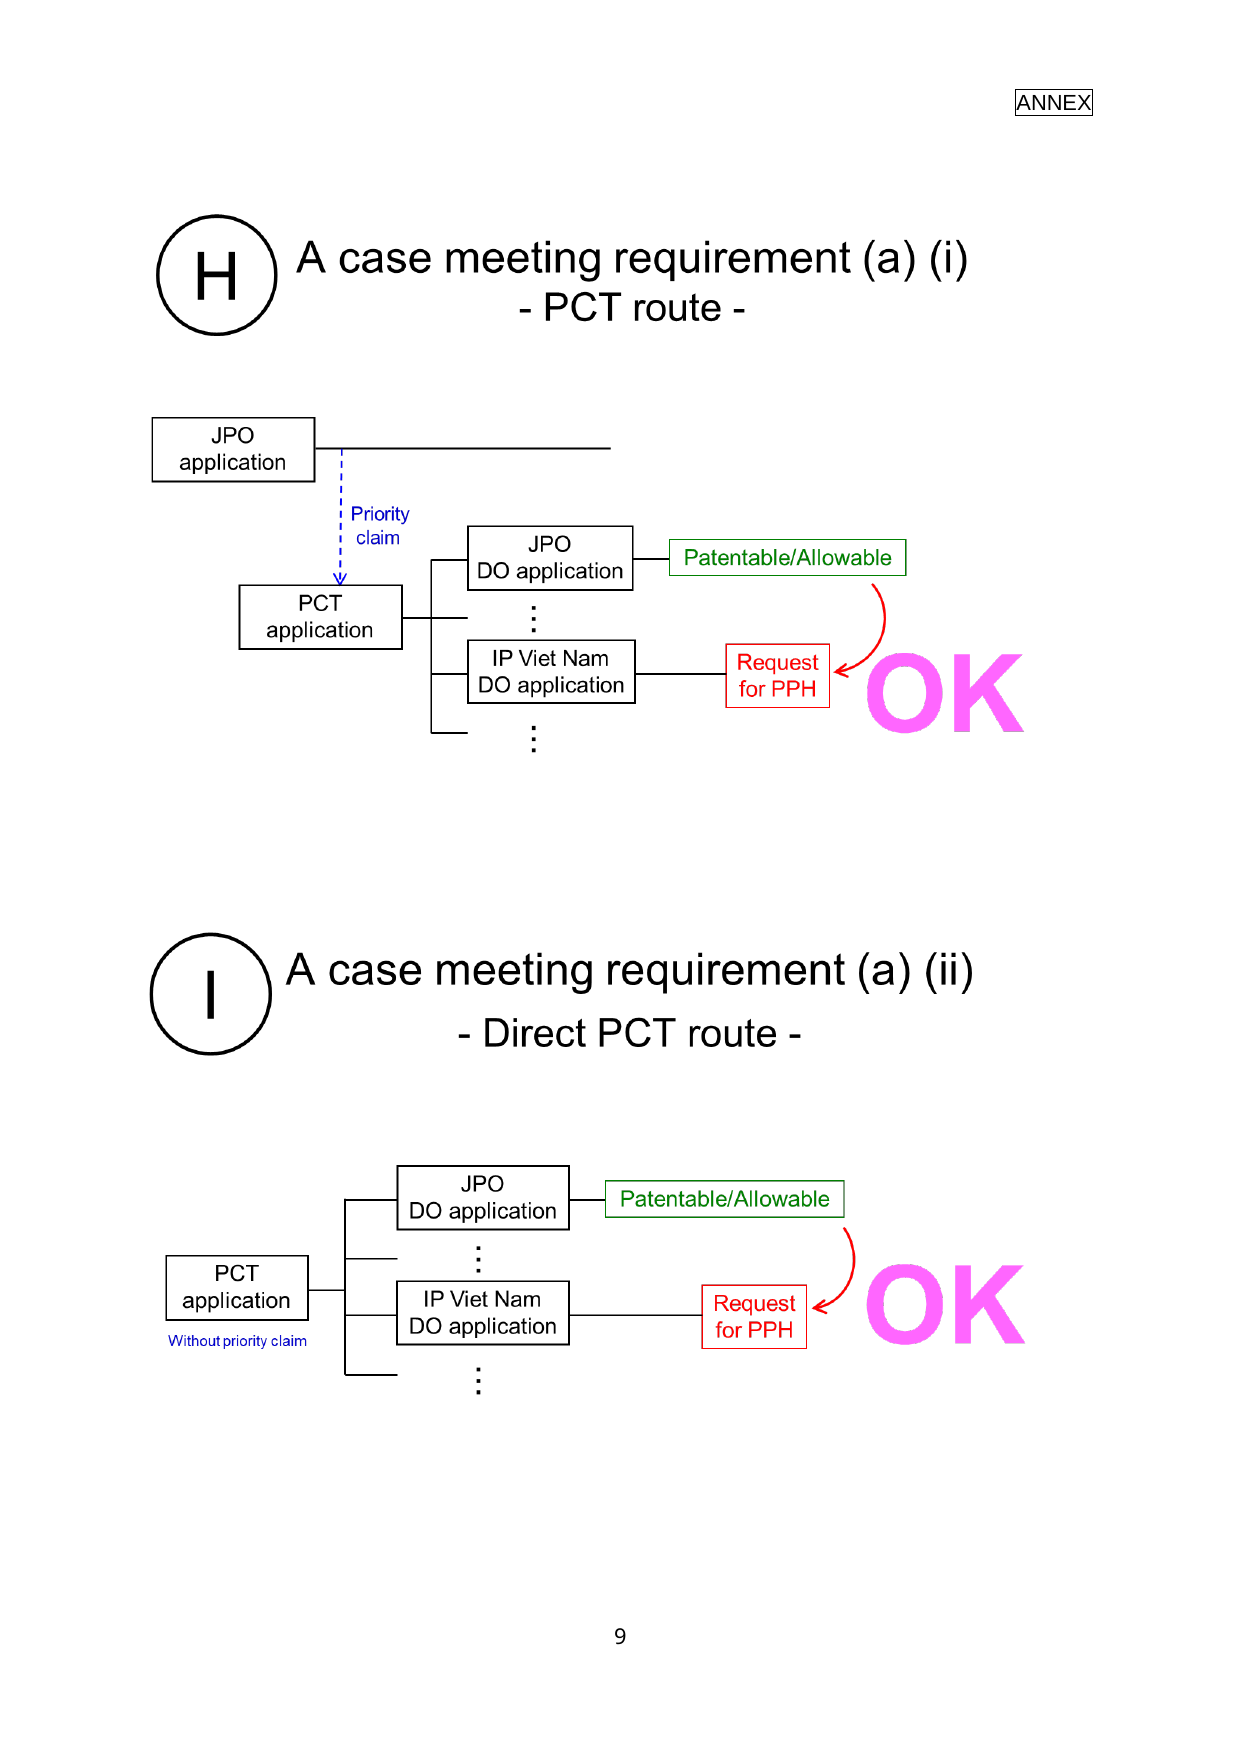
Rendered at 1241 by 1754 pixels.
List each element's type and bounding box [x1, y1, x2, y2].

picture [149, 927, 1091, 1434]
picture [151, 214, 1089, 821]
